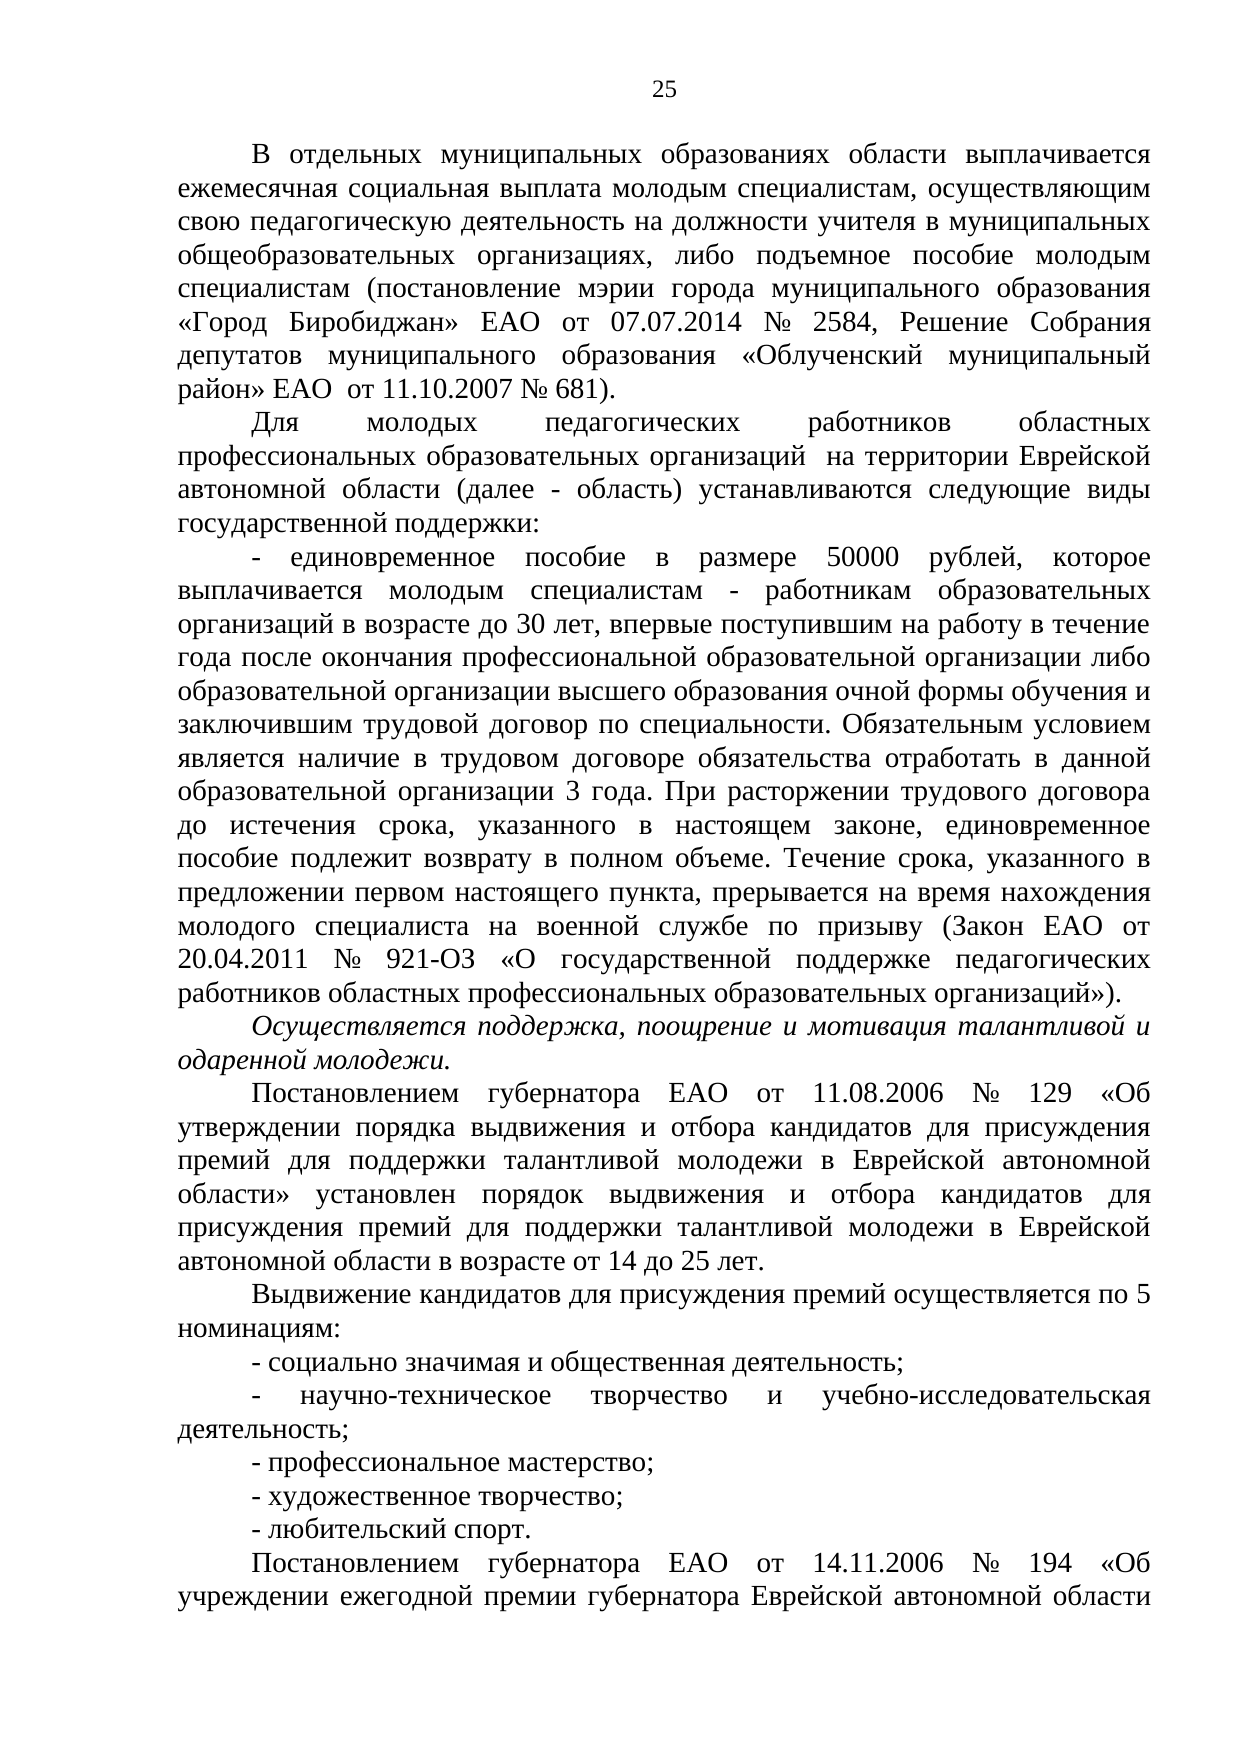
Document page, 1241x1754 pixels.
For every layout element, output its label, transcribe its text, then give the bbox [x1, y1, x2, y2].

text Постановлением губернатора ЕАО от 11.08.2006 № 129 «Об утверждении порядка выдвижения и отбора кандидатов для присуждения премий для поддержки талантливой молодежи в Еврейской автономной области» установлен порядок выдвижения и отбора кандидатов для присуждения премий для поддержки талантливой молодежи в Еврейской автономной области в возрасте от 14 до 25 лет. [177, 1075, 1152, 1277]
text Осуществляется поддержка, поощрение и мотивация талантливой и одаренной молодежи. [177, 1008, 1152, 1075]
text Выдвижение кандидатов для присуждения премий осуществляется по 5 номинациям: [177, 1277, 1152, 1344]
text Для молодых педагогических работников областных профессиональных образовательных организаций на территории Еврейской автономной области (далее - область) устанавливаются следующие виды государственной поддержки: [177, 404, 1152, 539]
text - социально значимая и общественная деятельность; [177, 1344, 1152, 1377]
text - художественное творчество; [177, 1478, 1152, 1511]
text - профессиональное мастерство; [177, 1444, 1152, 1478]
text В отдельных муниципальных образованиях области выплачивается ежемесячная социальная выплата молодым специалистам, осуществляющим свою педагогическую деятельность на должности учителя в муниципальных общеобразовательных организациях, либо подъемное пособие молодым специалистам (постановление мэрии города муниципального образования «Город Биробиджан» ЕАО от 07.07.2014 № 2584, Решение Собрания депутатов муниципального образования «Облученский муниципальный район» ЕАО от 11.10.2007 № 681). [177, 136, 1152, 404]
text - научно-техническое творчество и учебно-исследовательская деятельность; [177, 1377, 1152, 1444]
text - любительский спорт. [177, 1511, 1152, 1545]
text - единовременное пособие в размере 50000 рублей, которое выплачивается молодым специалистам - работникам образовательных организаций в возрасте до 30 лет, впервые поступившим на работу в течение года после окончания профессиональной образовательной организации либо образовательной организации высшего образования очной формы обучения и заключившим трудовой договор по специальности. Обязательным условием является наличие в трудовом договоре обязательства отработать в данной образовательной организации 3 года. При расторжении трудового договора до истечения срока, указанного в настоящем законе, единовременное пособие подлежит возврату в полном объеме. Течение срока, указанного в предложении первом настоящего пункта, прерывается на время нахождения молодого специалиста на военной службе по призыву (Закон ЕАО от 20.04.2011 № 921-ОЗ «О государственной поддержке педагогических работников областных профессиональных образовательных организаций»). [177, 539, 1152, 1008]
